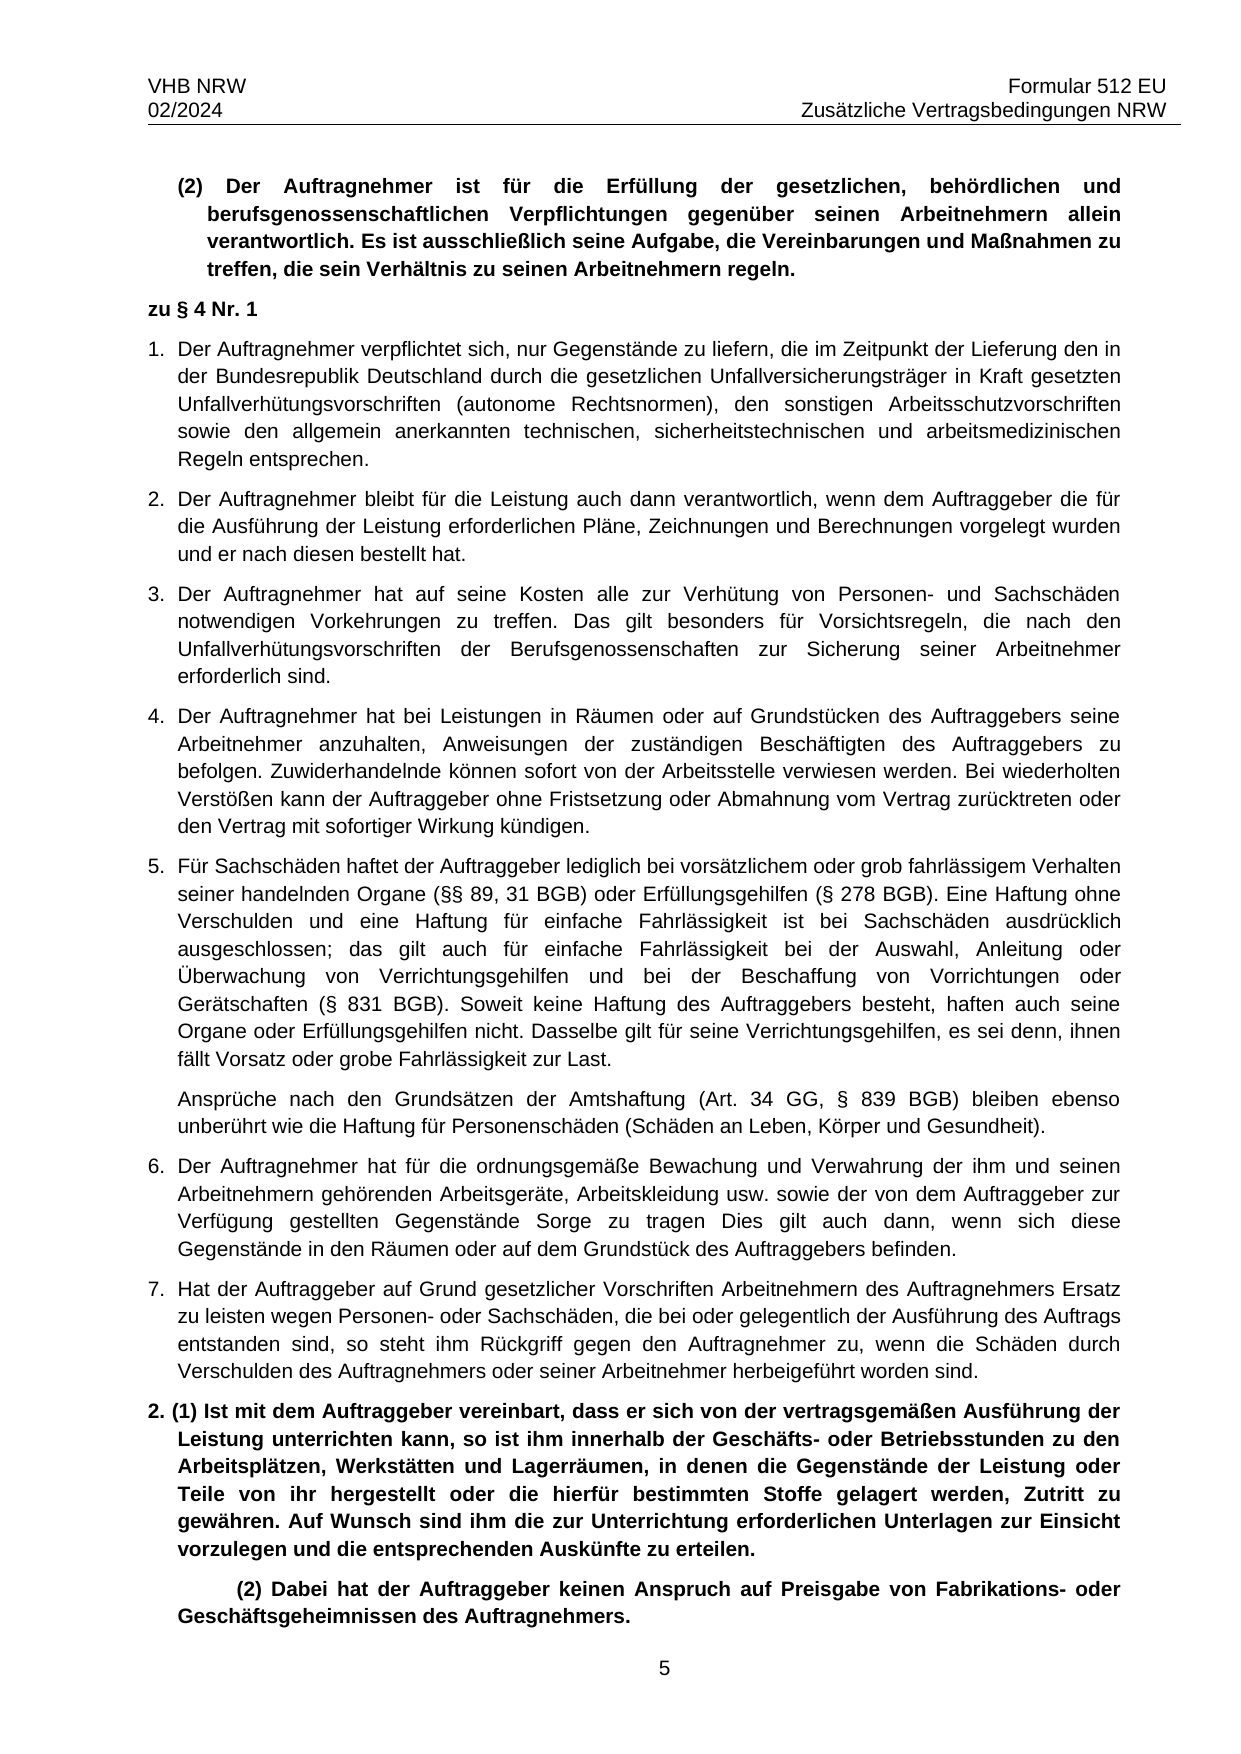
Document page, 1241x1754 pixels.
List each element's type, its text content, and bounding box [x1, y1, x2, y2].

text zu § 4 Nr. 1 [148, 296, 1122, 320]
text 6. Der Auftragnehmer hat für die ordnungsgemäße Bewachung und Verwahrung der ihm und seinen Arbeitnehmern gehörenden Arbeitsgeräte, Arbeitskleidung usw. sowie der von dem Auftraggeber zur Verfügung gestellten Gegenstände Sorge zu tragen Dies gilt auch dann, wenn sich diese Gegenstände in den Räumen oder auf dem Grundstück des Auftraggebers befinden. [148, 1154, 1122, 1260]
text (2) Dabei hat der Auftraggeber keinen Anspruch auf Preisgabe von Fabrikations- oder Geschäftsgeheimnissen des Auftragnehmers. [177, 1576, 1122, 1628]
text (2) Der Auftragnehmer ist für die Erfüllung der gesetzlichen, behördlichen und berufsgenossenschaftlichen Verpflichtungen gegenüber seinen Arbeitnehmern allein verantwortlich. Es ist ausschließlich seine Aufgabe, die Vereinbarungen und Maßnahmen zu treffen, die sein Verhältnis zu seinen Arbeitnehmern regeln. [177, 174, 1122, 280]
text 2. Der Auftragnehmer bleibt für die Leistung auch dann verantwortlich, wenn dem Auftraggeber die für die Ausführung der Leistung erforderlichen Pläne, Zeichnungen und Berechnungen vorgelegt wurden und er nach diesen bestellt hat. [148, 486, 1122, 565]
text Ansprüche nach den Grundsätzen der Amtshaftung (Art. 34 GG, § 839 BGB) bleiben ebenso unberührt wie die Haftung für Personenschäden (Schäden an Leben, Körper und Gesundheit). [148, 1086, 1122, 1138]
text 1. Der Auftragnehmer verpflichtet sich, nur Gegenstände zu liefern, die im Zeitpunkt der Lieferung den in der Bundesrepublik Deutschland durch die gesetzlichen Unfallversicherungsträger in Kraft gesetzten Unfallverhütungsvorschriften (autonome Rechtsnormen), den sonstigen Arbeitsschutzvorschriften sowie den allgemein anerkannten technischen, sicherheitstechnischen und arbeitsmedizinischen Regeln entsprechen. [148, 336, 1122, 470]
text 2. (1) Ist mit dem Auftraggeber vereinbart, dass er sich von der vertragsgemäßen Ausführung der Leistung unterrichten kann, so ist ihm innerhalb der Geschäfts- oder Betriebsstunden zu den Arbeitsplätzen, Werkstätten und Lagerräumen, in denen die Gegenstände der Leistung oder Teile von ihr hergestellt oder die hierfür bestimmten Stoffe gelagert werden, Zutritt zu gewähren. Auf Wunsch sind ihm die zur Unterrichtung erforderlichen Unterlagen zur Einsicht vorzulegen und die entsprechenden Auskünfte zu erteilen. [148, 1399, 1122, 1560]
text 4. Der Auftragnehmer hat bei Leistungen in Räumen oder auf Grundstücken des Auftraggebers seine Arbeitnehmer anzuhalten, Anweisungen der zuständigen Beschäftigten des Auftraggebers zu befolgen. Zuwiderhandelnde können sofort von der Arbeitsstelle verwiesen werden. Bei wiederholten Verstößen kann der Auftraggeber ohne Fristsetzung oder Abmahnung vom Vertrag zurücktreten oder den Vertrag mit sofortiger Wirkung kündigen. [148, 704, 1122, 838]
text 7. Hat der Auftraggeber auf Grund gesetzlicher Vorschriften Arbeitnehmern des Auftragnehmers Ersatz zu leisten wegen Personen- oder Sachschäden, die bei oder gelegentlich der Ausführung des Auftrags entstanden sind, so steht ihm Rückgriff gegen den Auftragnehmer zu, wenn die Schäden durch Verschulden des Auftragnehmers oder seiner Arbeitnehmer herbeigeführt worden sind. [148, 1276, 1122, 1383]
text 5. Für Sachschäden haftet der Auftraggeber lediglich bei vorsätzlichem oder grob fahrlässigem Verhalten seiner handelnden Organe (§§ 89, 31 BGB) oder Erfüllungsgehilfen (§ 278 BGB). Eine Haftung ohne Verschulden und eine Haftung für einfache Fahrlässigkeit ist bei Sachschäden ausdrücklich ausgeschlossen; das gilt auch für einfache Fahrlässigkeit bei der Auswahl, Anleitung oder Überwachung von Verrichtungsgehilfen und bei der Beschaffung von Vorrichtungen oder Gerätschaften (§ 831 BGB). Soweit keine Haftung des Auftraggebers besteht, haften auch seine Organe oder Erfüllungsgehilfen nicht. Dasselbe gilt für seine Verrichtungsgehilfen, es sei denn, ihnen fällt Vorsatz oder grobe Fahrlässigkeit zur Last. [148, 854, 1122, 1070]
text 3. Der Auftragnehmer hat auf seine Kosten alle zur Verhütung von Personen- und Sachschäden notwendigen Vorkehrungen zu treffen. Das gilt besonders für Vorsichtsregeln, die nach den Unfallverhütungsvorschriften der Berufsgenossenschaften zur Sicherung seiner Arbeitnehmer erforderlich sind. [148, 581, 1122, 688]
